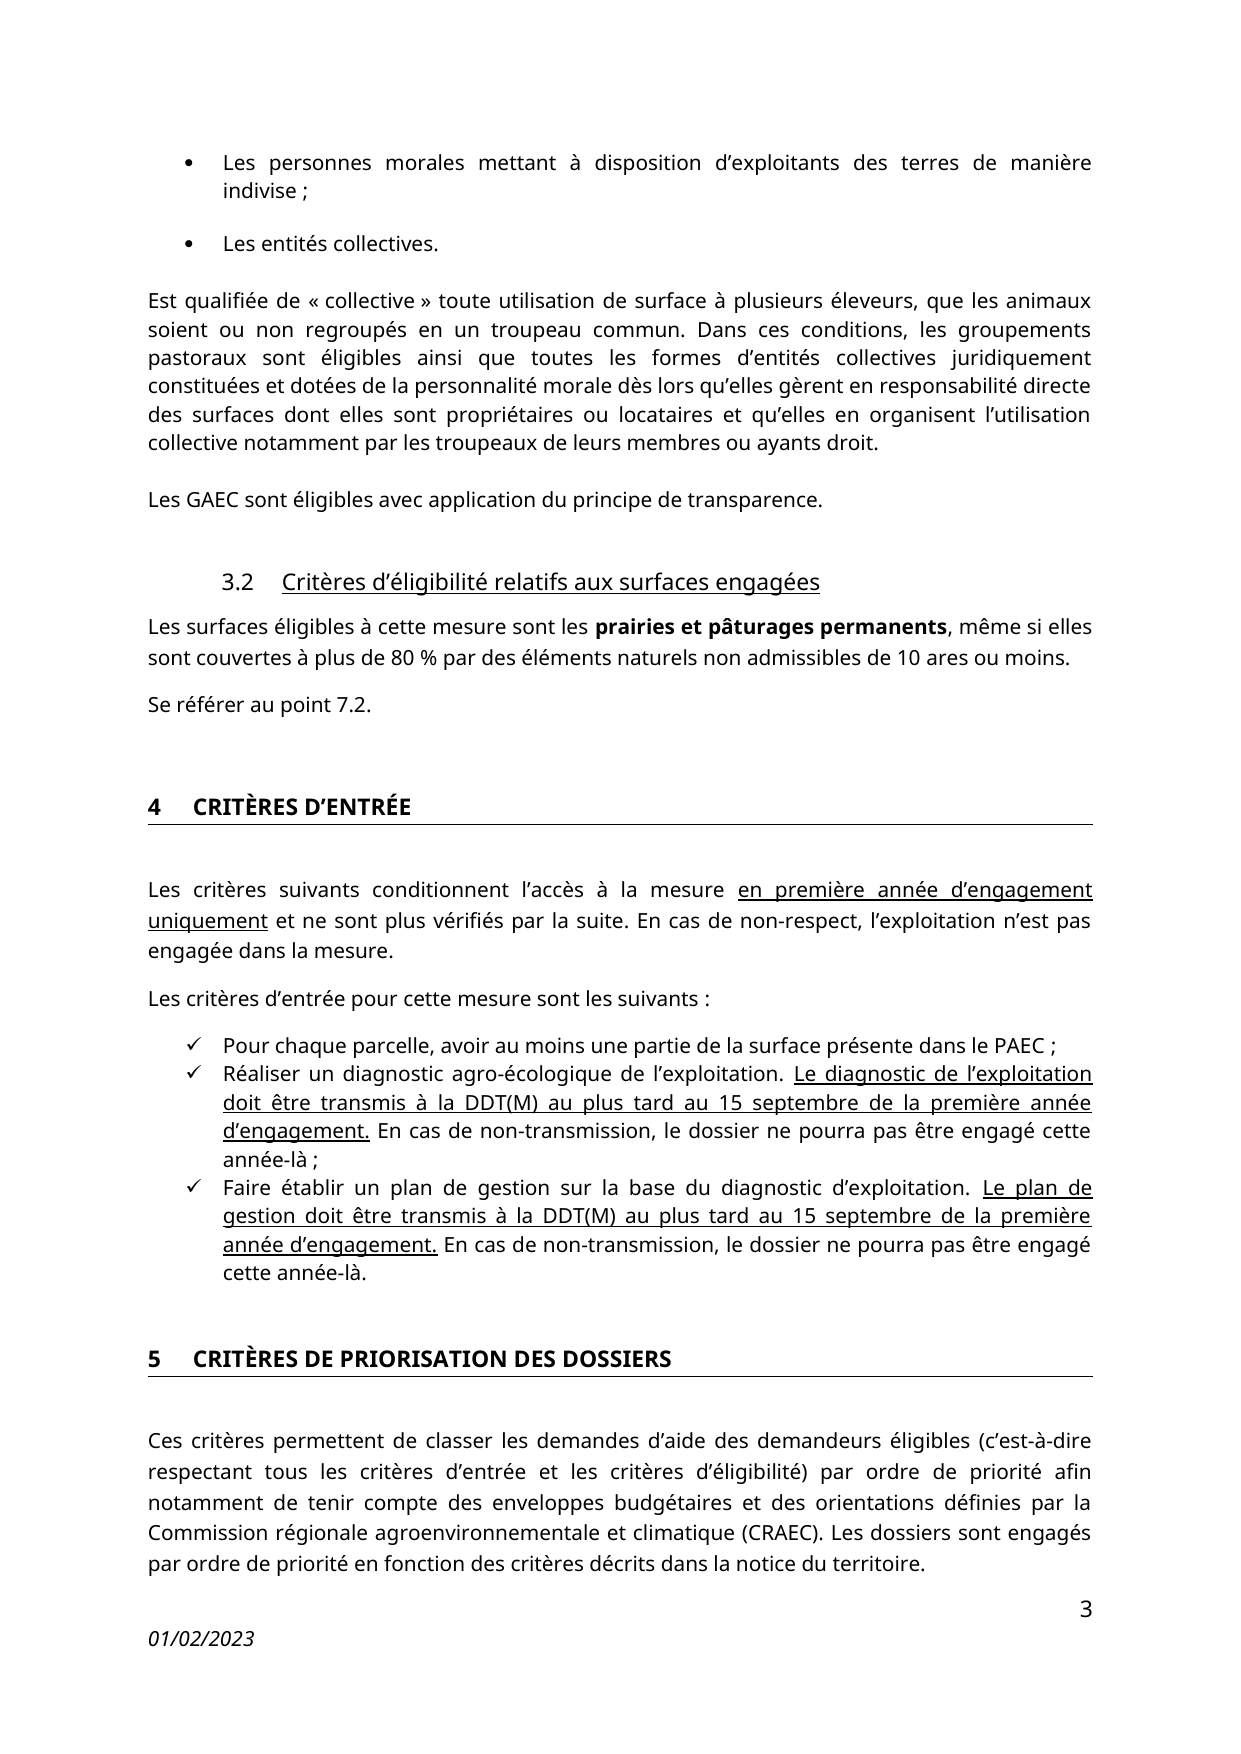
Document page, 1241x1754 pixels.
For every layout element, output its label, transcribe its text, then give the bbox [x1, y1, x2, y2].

text Ces critères permettent de classer les demandes d’aide des demandeurs éligibles (c’est-à-dire respectant tous les critères d’entrée et les critères d’éligibilité) par ordre de priorité afin notamment de tenir compte des enveloppes budgétaires et des orientations définies par la Commission régionale agroenvironnementale et climatique (CRAEC). Les dossiers sont engagés par ordre de priorité en fonction des critères décrits dans la notice du territoire. [148, 1427, 1093, 1578]
list Les entités collectives. [185, 229, 1093, 258]
text Les critères d’entrée pour cette mesure sont les suivants : [148, 984, 1093, 1012]
subtitle CRITÈRES DE PRIORISATION DES DOSSIERS [148, 1342, 1093, 1376]
text Les surfaces éligibles à cette mesure sont les prairies et pâturages permanents, même si elles sont couvertes à plus de 80 % par des éléments naturels non admissibles de 10 ares ou moins. [148, 612, 1093, 671]
list Faire établir un plan de gestion sur la base du diagnostic d’exploitation. Le plan de gestion doit être transmis à la DDT(M) au plus tard au 15 septembre de la première année d’engagement. En cas de non-transmission, le dossier ne pourra pas être engagé cette année-là. [185, 1173, 1093, 1287]
subtitle CRITÈRES D’ENTRÉE [148, 791, 1093, 824]
list Réaliser un diagnostic agro-écologique de l’exploitation. Le diagnostic de l’exploitation doit être transmis à la DDT(M) au plus tard au 15 septembre de la première année d’engagement. En cas de non-transmission, le dossier ne pourra pas être engagé cette année-là ; [185, 1059, 1093, 1173]
text Les critères suivants conditionnent l’accès à la mesure en première année d’engagement uniquement et ne sont plus vérifiés par la suite. En cas de non-respect, l’exploitation n’est pas engagée dans la mesure. [148, 875, 1093, 965]
list Pour chaque parcelle, avoir au moins une partie de la surface présente dans le PAEC ; [185, 1031, 1093, 1059]
text Les GAEC sont éligibles avec application du principe de transparence. [148, 485, 1093, 514]
text Est qualifiée de « collective » toute utilisation de surface à plusieurs éleveurs, que les animaux soient ou non regroupés en un troupeau commun. Dans ces conditions, les groupements pastoraux sont éligibles ainsi que toutes les formes d’entités collectives juridiquement constituées et dotées de la personnalité morale dès lors qu’elles gèrent en responsabilité directe des surfaces dont elles sont propriétaires ou locataires et qu’elles en organisent l’utilisation collective notamment par les troupeaux de leurs membres ou ayants droit. [148, 286, 1093, 457]
text Se référer au point 7.2. [148, 690, 1093, 719]
list Les personnes morales mettant à disposition d’exploitants des terres de manière indivise ; [185, 148, 1093, 204]
subtitle Critères d’éligibilité relatifs aux surfaces engagées [221, 566, 1093, 597]
